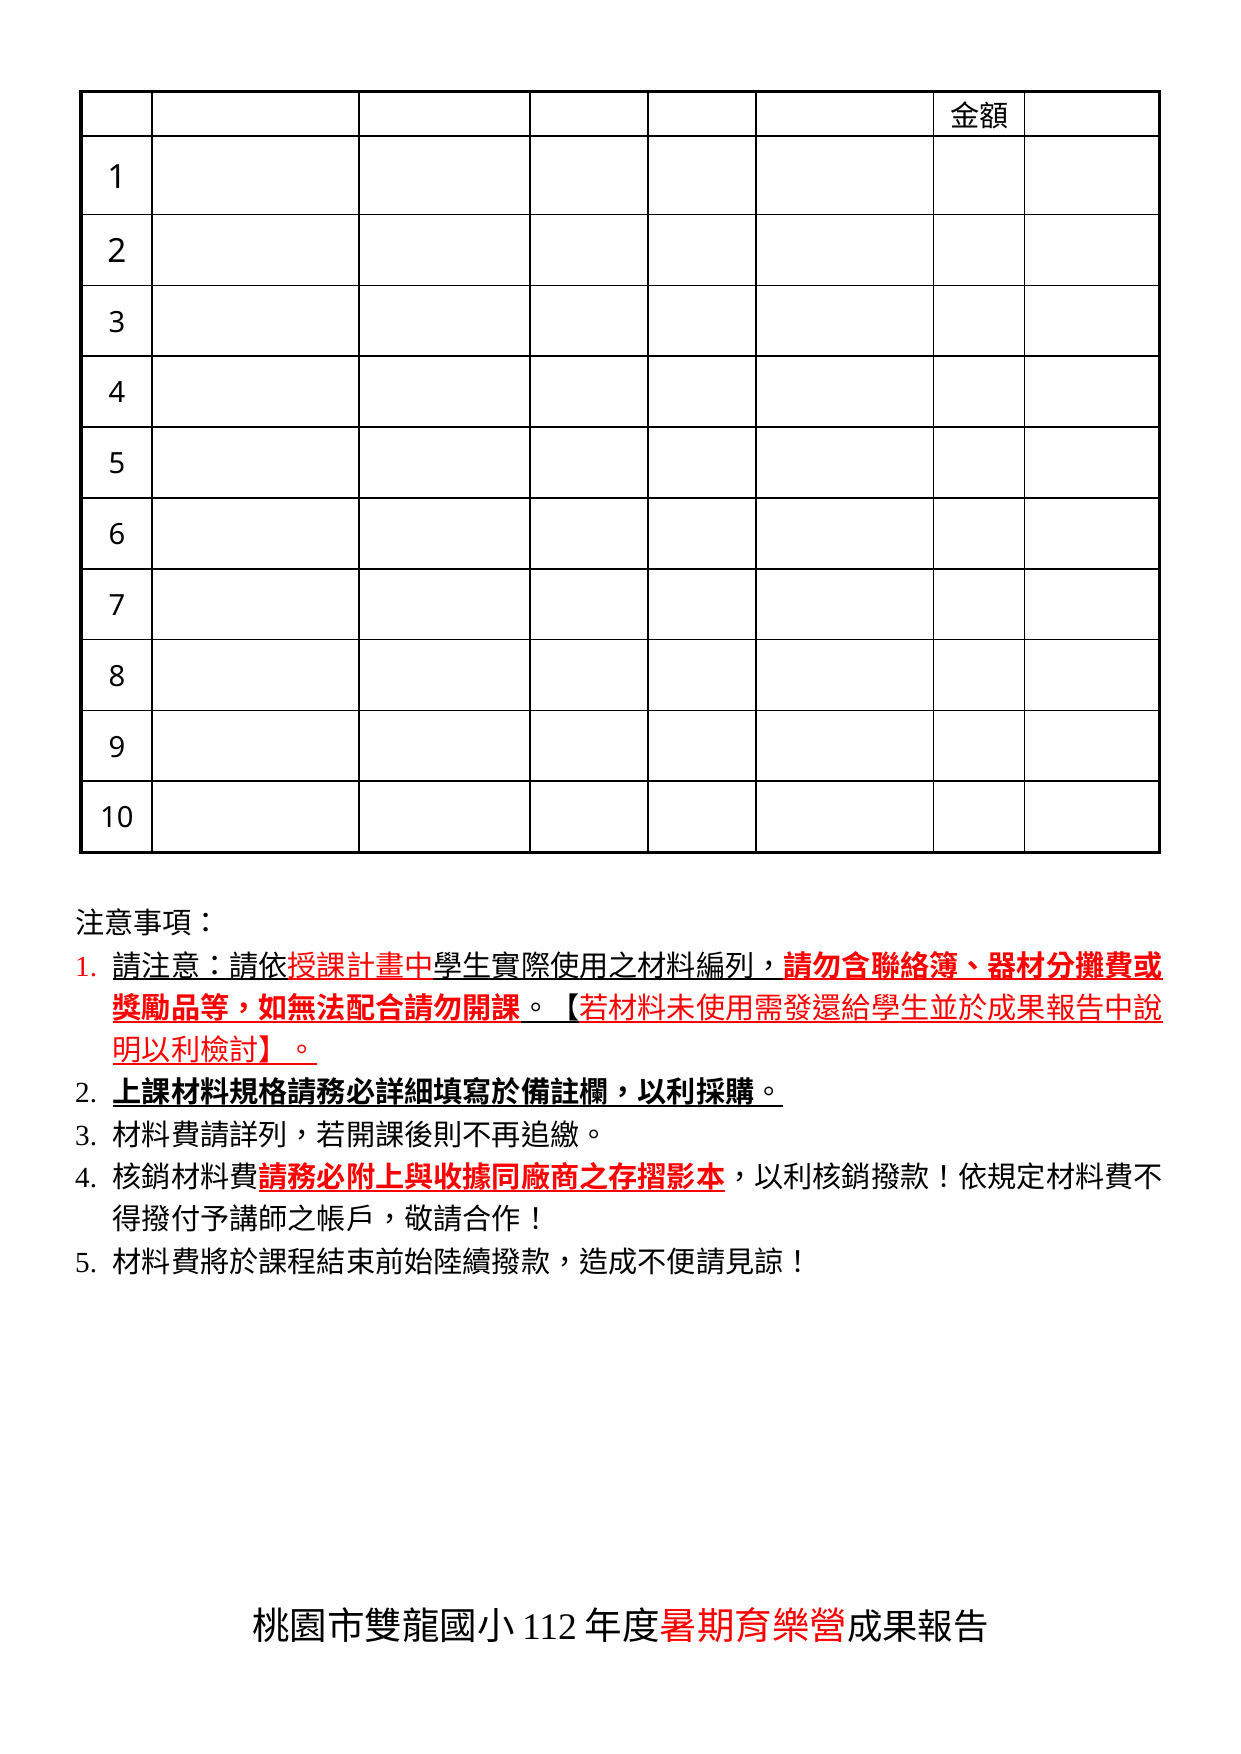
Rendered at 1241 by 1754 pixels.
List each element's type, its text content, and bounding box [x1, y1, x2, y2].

table_cell [649, 215, 755, 284]
list 請注意：請依授課計畫中學生實際使用之材料編列，請勿含聯絡簿、器材分攤費或獎勵品等，如無法配合請勿開課。【若材料未使用需發還給學生並於成果報告中說明以利檢討】。 [75, 942, 1165, 1069]
table_cell [153, 428, 358, 497]
list 核銷材料費請務必附上與收據同廠商之存摺影本，以利核銷撥款！依規定材料費不得撥付予講師之帳戶，敬請合作！ [75, 1153, 1165, 1238]
table_header 數量 [649, 93, 755, 135]
table_cell [153, 357, 358, 426]
table_cell [757, 357, 933, 426]
table_cell [757, 640, 933, 709]
text 桃園市雙龍國小112年度暑期育樂營成果報告 [75, 1598, 1165, 1650]
table_cell [360, 286, 529, 355]
table_cell [360, 570, 529, 639]
table_header 項目 [83, 93, 151, 135]
table_cell [934, 570, 1024, 639]
table_cell [757, 215, 933, 284]
table_cell [1025, 215, 1158, 284]
table_cell [531, 711, 647, 780]
table_cell [757, 711, 933, 780]
table_cell [531, 499, 647, 568]
table_cell [757, 499, 933, 568]
table_cell [153, 137, 358, 214]
table_cell [934, 137, 1024, 214]
table_cell 8 [83, 640, 151, 709]
table_cell [531, 640, 647, 709]
table_cell [934, 428, 1024, 497]
table_cell [649, 570, 755, 639]
table_cell [153, 499, 358, 568]
table_cell [649, 640, 755, 709]
table_cell [1025, 570, 1158, 639]
table_cell [531, 215, 647, 284]
table_cell [649, 711, 755, 780]
table_cell [360, 215, 529, 284]
table_cell 5 [83, 428, 151, 497]
table_cell [360, 499, 529, 568]
table_cell 4 [83, 357, 151, 426]
table_cell 6 [83, 499, 151, 568]
table_cell [153, 711, 358, 780]
table_cell [757, 570, 933, 639]
table_cell [153, 640, 358, 709]
table_cell [757, 286, 933, 355]
table_cell [1025, 137, 1158, 214]
table_cell [649, 357, 755, 426]
table_cell 10 [83, 782, 151, 851]
table_cell [531, 286, 647, 355]
table_cell [1025, 640, 1158, 709]
table_cell [531, 428, 647, 497]
table_cell [153, 215, 358, 284]
table_cell [757, 428, 933, 497]
table_cell [360, 357, 529, 426]
text 注意事項： [75, 900, 1165, 942]
table_cell [757, 782, 933, 851]
table_cell [1025, 711, 1158, 780]
table_cell [1025, 499, 1158, 568]
table_header 備註 [1025, 93, 1158, 135]
table_cell [360, 711, 529, 780]
table_cell [934, 215, 1024, 284]
table_cell [934, 640, 1024, 709]
list 材料費請詳列，若開課後則不再追繳。 [75, 1111, 1165, 1153]
table_cell [934, 357, 1024, 426]
table_cell [531, 782, 647, 851]
table_cell [1025, 286, 1158, 355]
table_header 物品名稱 [153, 93, 358, 135]
table_cell 9 [83, 711, 151, 780]
table_cell [1025, 357, 1158, 426]
table_cell [649, 286, 755, 355]
table_cell [649, 782, 755, 851]
table_header 規格或廠牌 [360, 93, 529, 135]
table_cell [531, 137, 647, 214]
table_header 預估金額 [934, 93, 1024, 135]
table_cell [360, 640, 529, 709]
table_cell [360, 428, 529, 497]
table_cell [531, 357, 647, 426]
table_cell [757, 137, 933, 214]
table_cell 2 [83, 215, 151, 284]
table_cell [531, 570, 647, 639]
table_cell [153, 570, 358, 639]
table_cell 3 [83, 286, 151, 355]
table_cell [649, 499, 755, 568]
table_cell [649, 428, 755, 497]
table_cell [153, 286, 358, 355]
table_cell [934, 499, 1024, 568]
table_cell 1 [83, 137, 151, 214]
list 上課材料規格請務必詳細填寫於備註欄，以利採購。 [75, 1069, 1165, 1111]
table_cell [934, 782, 1024, 851]
table_cell [934, 711, 1024, 780]
table_cell [153, 782, 358, 851]
list 材料費將於課程結束前始陸續撥款，造成不便請見諒！ [75, 1238, 1165, 1280]
table_cell [360, 782, 529, 851]
table_cell 7 [83, 570, 151, 639]
table_header 單位 [531, 93, 647, 135]
table_cell [934, 286, 1024, 355]
table_cell [1025, 428, 1158, 497]
table_cell [360, 137, 529, 214]
table_cell [649, 137, 755, 214]
table_header 單價 [757, 93, 933, 135]
table_cell [1025, 782, 1158, 851]
